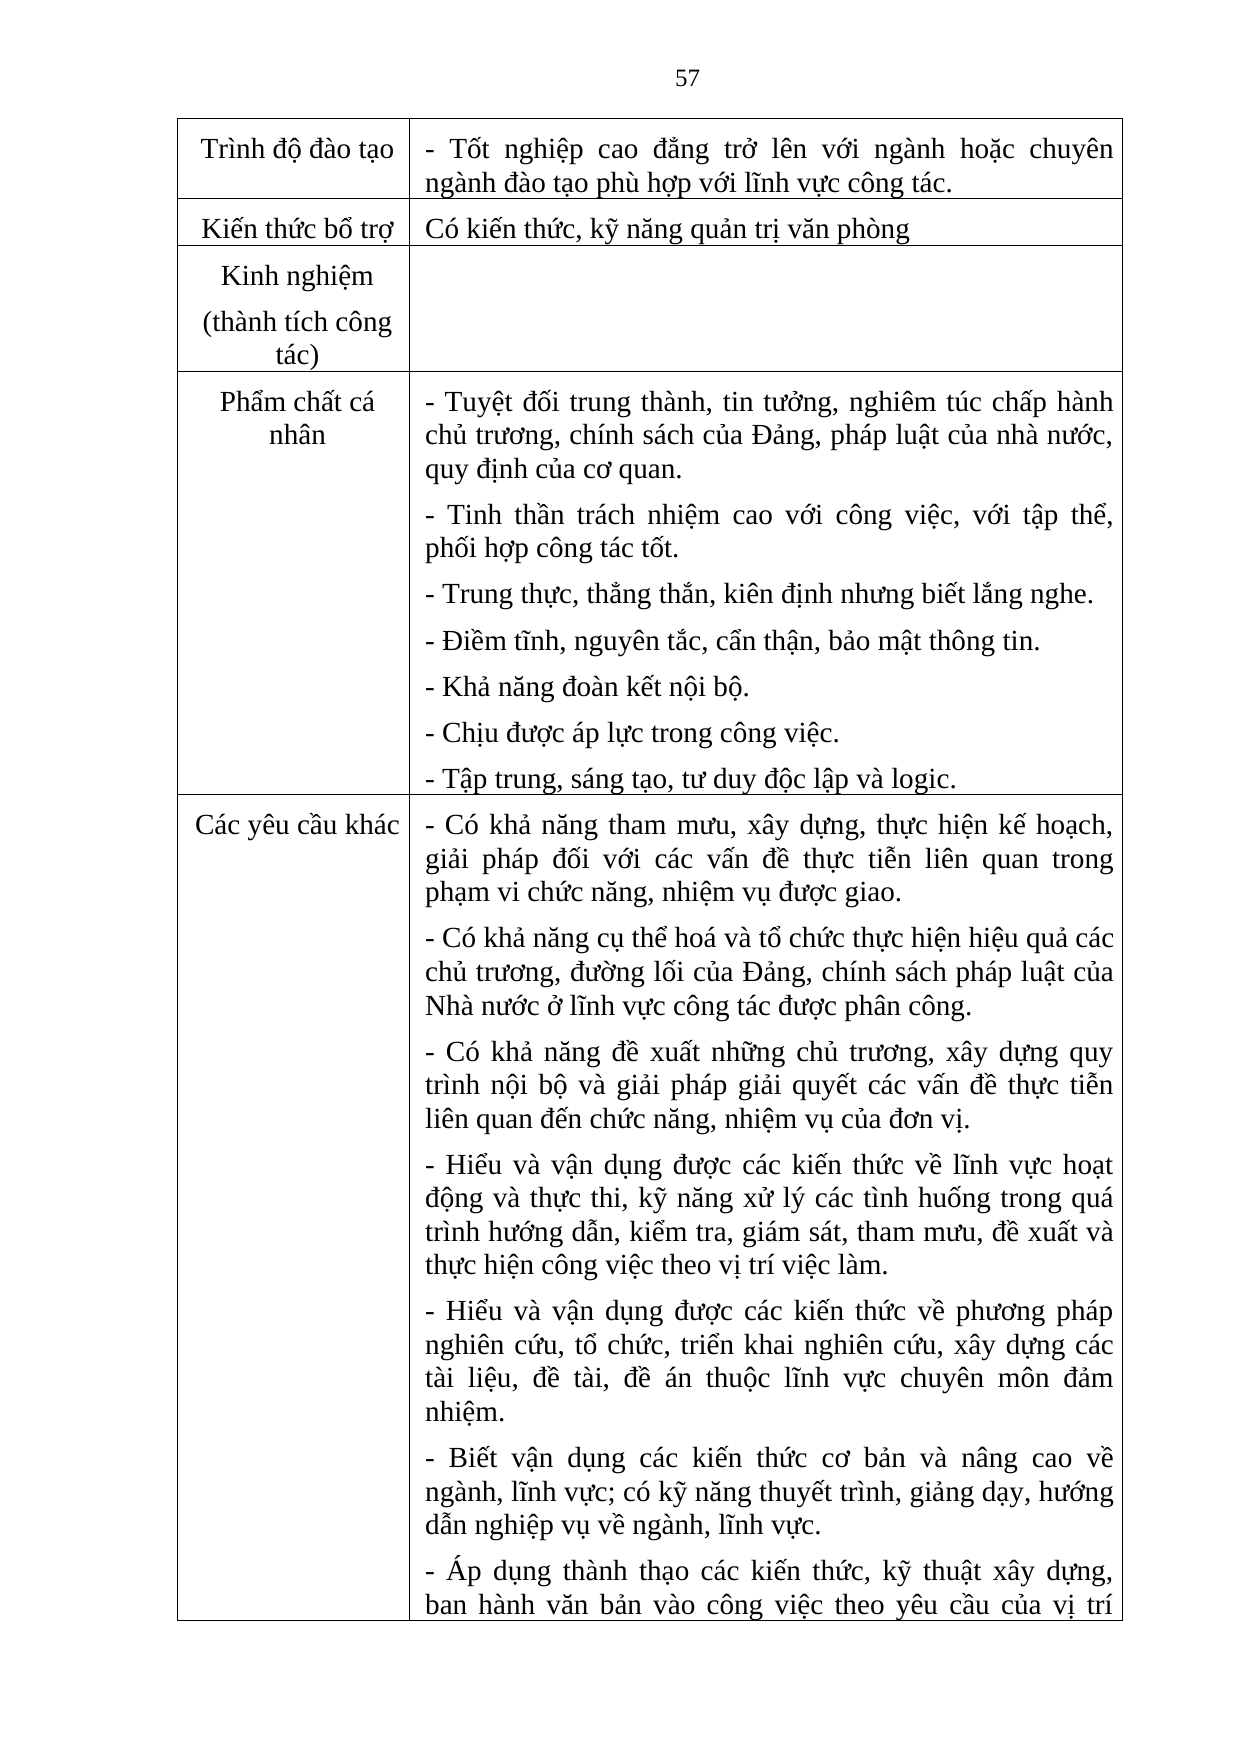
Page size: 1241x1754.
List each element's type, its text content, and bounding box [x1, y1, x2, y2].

table_cell - Tuyệt đối trung thành, tin tưởng, nghiêm túc chấp hành chủ trương, chính sách của Đảng, pháp luật của nhà nước, quy định của cơ quan. - Tinh thần trách nhiệm cao với công việc, với tập thể, phối hợp công tác tốt. - Trung thực, thẳng thắn, kiên định nhưng biết lắng nghe. - Điềm tĩnh, nguyên tắc, cẩn thận, bảo mật thông tin. - Khả năng đoàn kết nội bộ. - Chịu được áp lực trong công việc. - Tập trung, sáng tạo, tư duy độc lập và logic. [410, 372, 1122, 794]
table_cell Có kiến thức, kỹ năng quản trị văn phòng [410, 199, 1122, 245]
table_cell [410, 246, 1122, 371]
table_cell Các yêu cầu khác [178, 795, 409, 1620]
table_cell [410, 795, 1122, 1620]
table_cell Kinh nghiệm (thành tích công tác) [178, 246, 409, 371]
table_cell Phẩm chất cá nhân [178, 372, 409, 794]
table_cell - Tốt nghiệp cao đẳng trở lên với ngành hoặc chuyên ngành đào tạo phù hợp với lĩnh vực công tác. [410, 119, 1122, 198]
table_cell Trình độ đào tạo [178, 119, 409, 198]
table_cell Kiến thức bổ trợ [178, 199, 409, 245]
